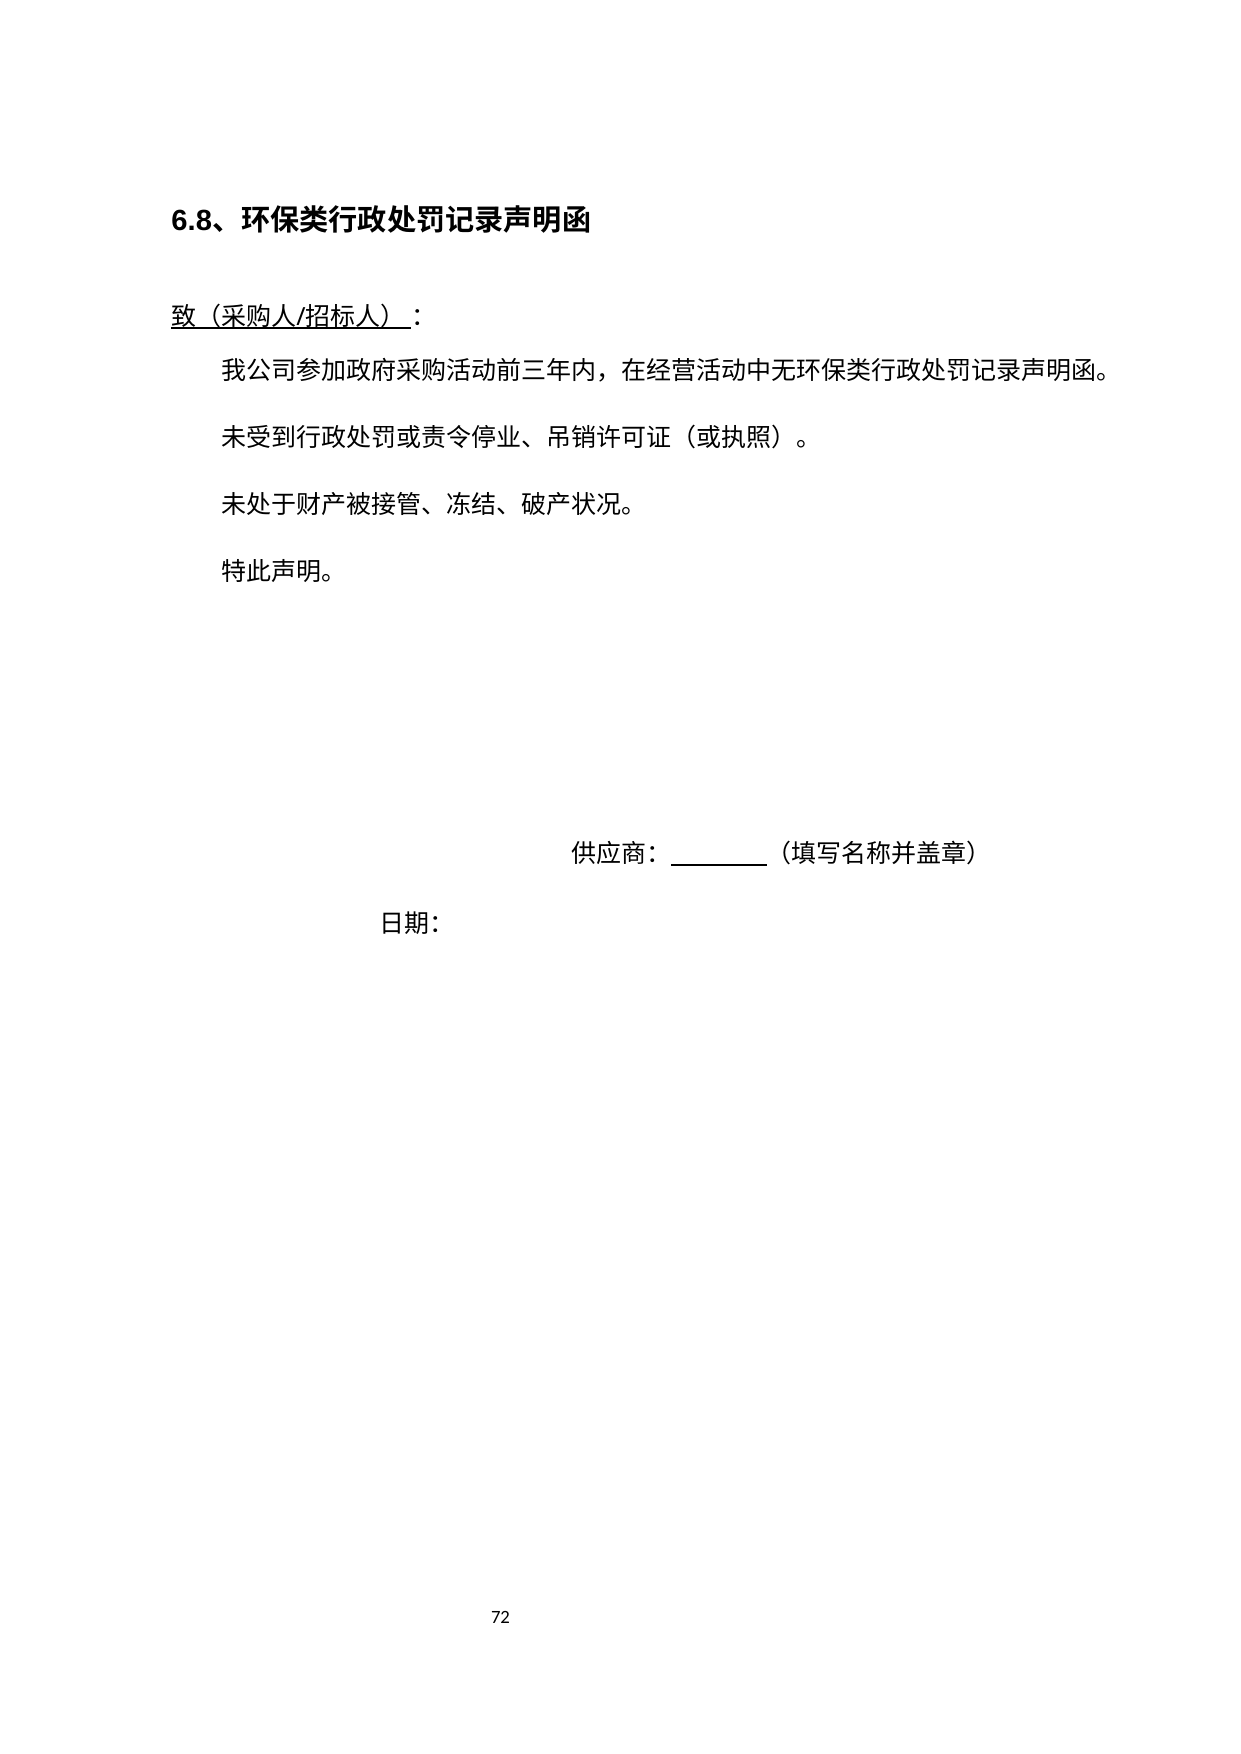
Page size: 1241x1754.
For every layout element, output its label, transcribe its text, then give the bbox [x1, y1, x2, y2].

text 致（采购人/招标人） ： [171, 296, 1110, 332]
subtitle 6.8、环保类行政处罚记录声明函 [171, 197, 1110, 239]
text 未受到行政处罚或责令停业、吊销许可证（或执照）。 [171, 417, 1110, 453]
text 日期： [171, 903, 1110, 940]
text 我公司参加政府采购活动前三年内，在经营活动中无环保类行政处罚记录声明函。 [171, 350, 1110, 387]
text 未处于财产被接管、冻结、破产状况。 [171, 484, 1110, 520]
text 供应商： （填写名称并盖章） [171, 815, 1110, 874]
text 特此声明。 [171, 551, 1110, 587]
